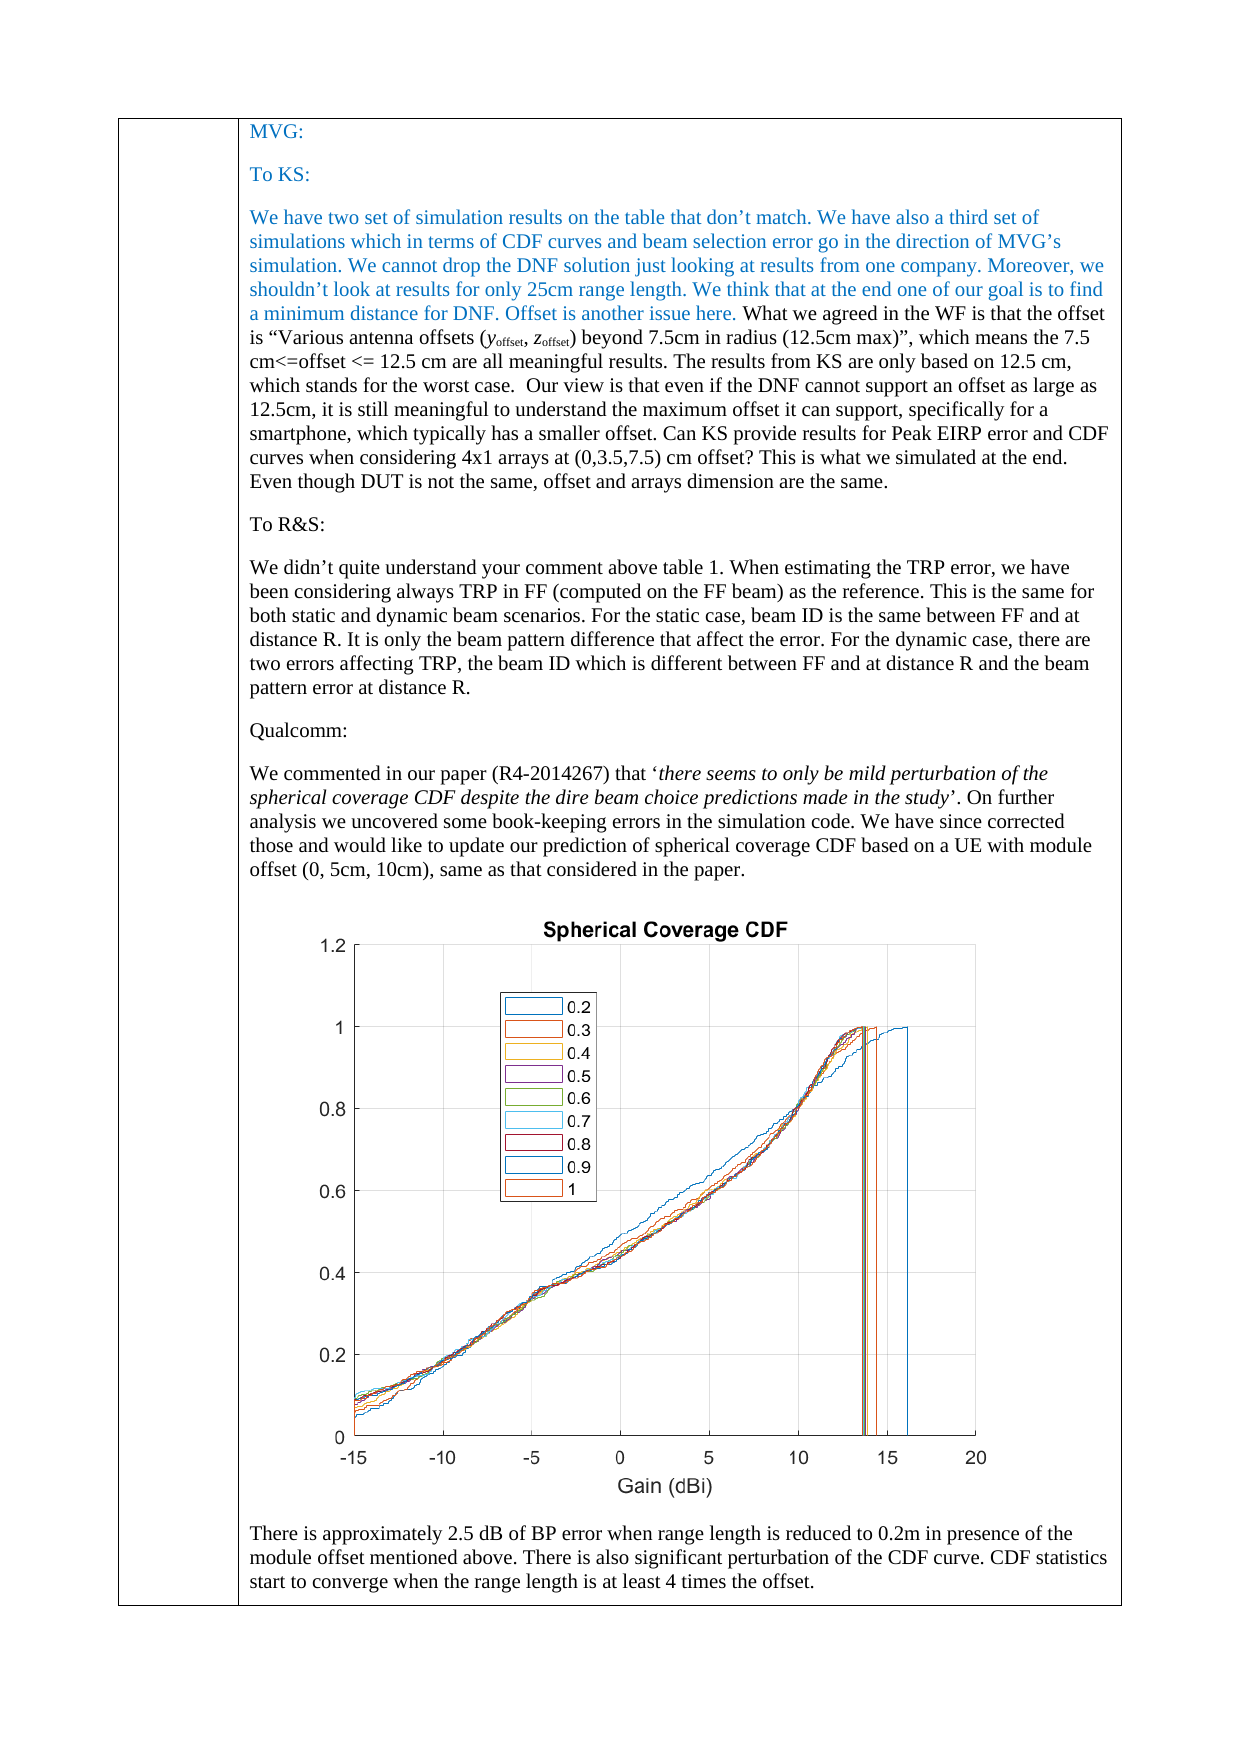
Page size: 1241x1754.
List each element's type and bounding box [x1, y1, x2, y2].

table_cell [239, 119, 1121, 1605]
picture [249, 900, 1052, 1502]
table_cell [119, 119, 238, 1605]
